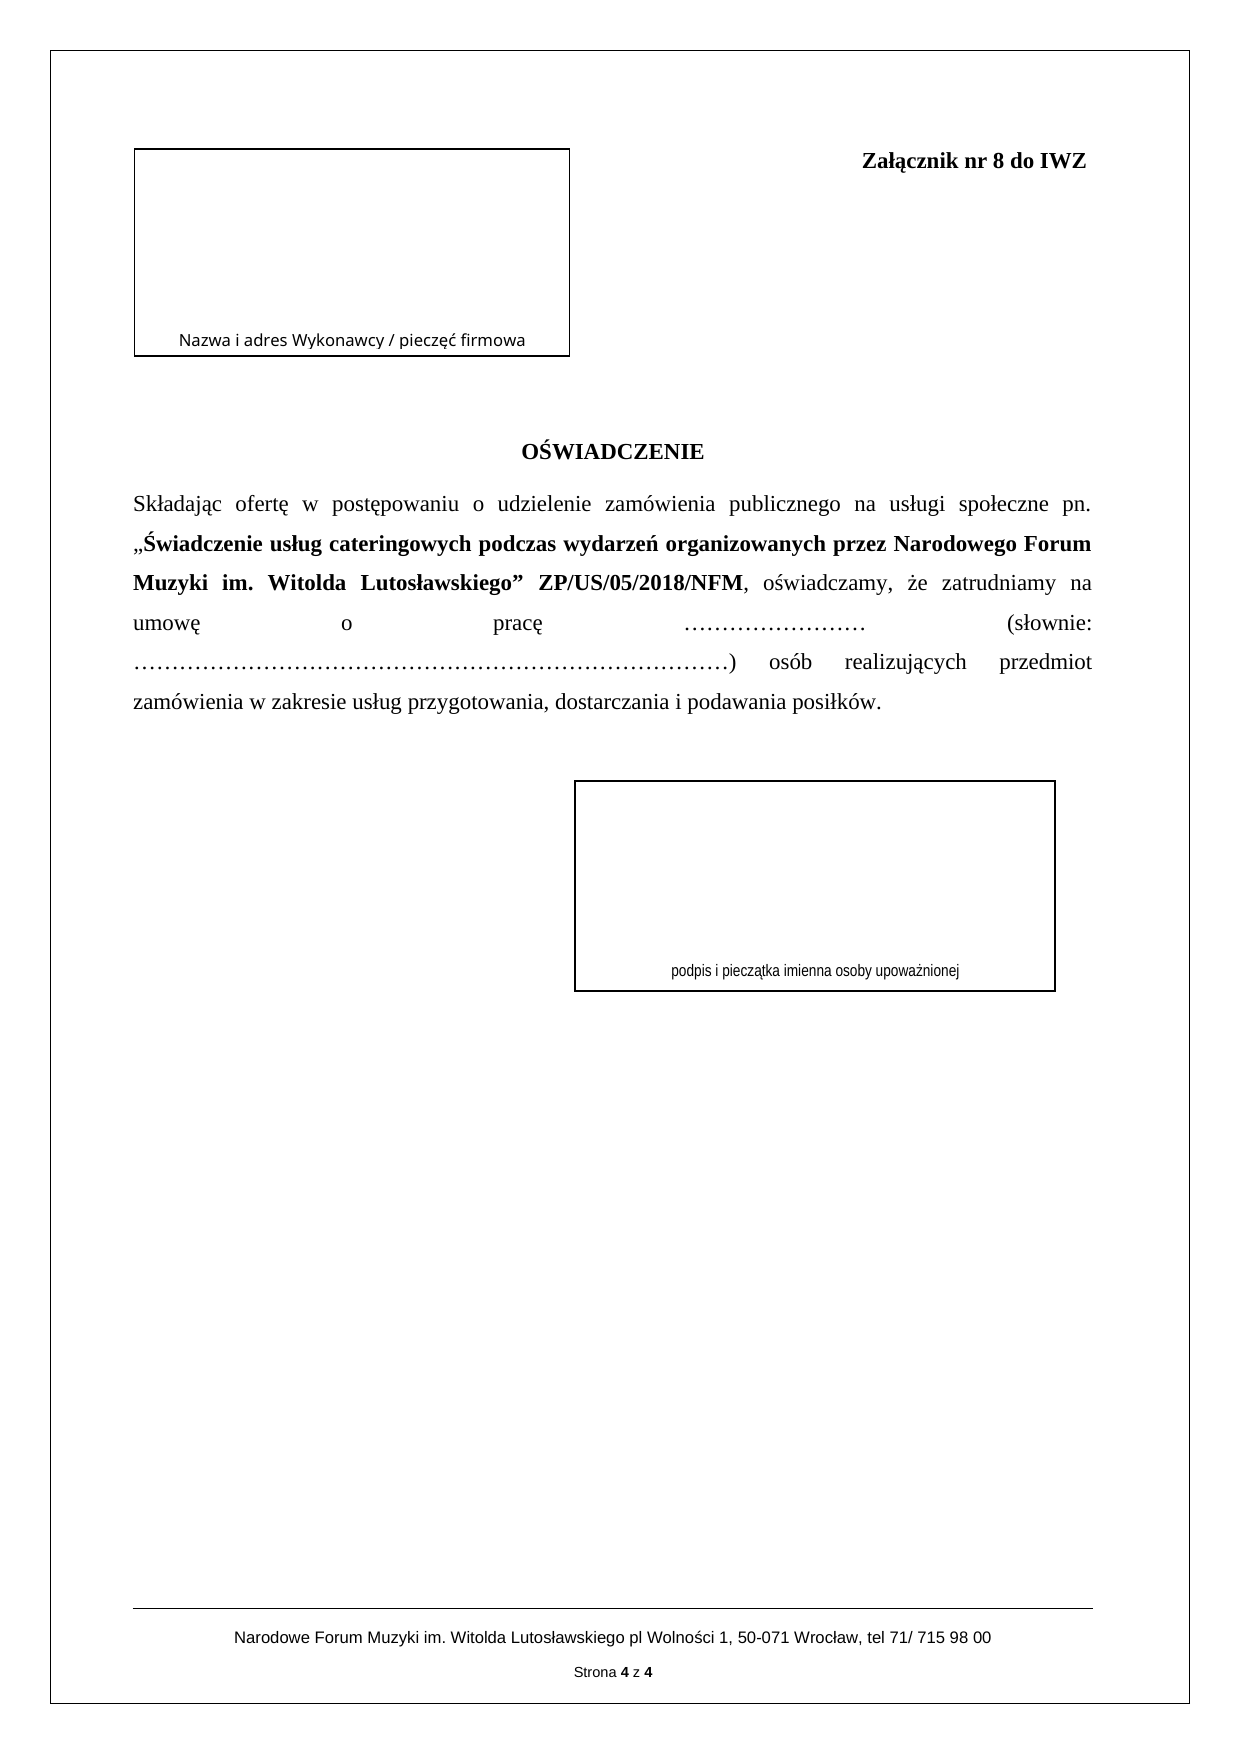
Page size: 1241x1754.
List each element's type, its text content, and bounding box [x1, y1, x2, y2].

text Składając ofertę w postępowaniu o udzielenie zamówienia publicznego na usługi społeczne pn. „Świadczenie usług cateringowych podczas wydarzeń organizowanych przez Narodowego Forum Muzyki im. Witolda Lutosławskiego” ZP/US/05/2018/NFM, oświadczamy, że zatrudniamy na umowę o pracę …………………… (słownie: ……………………………………………………………………) osób realizujących przedmiot zamówienia w zakresie usług przygotowania, dostarczania i podawania posiłków. [133, 491, 1093, 714]
text OŚWIADCZENIE [133, 438, 1093, 464]
text Załącznik nr 8 do IWZ [570, 148, 1087, 174]
